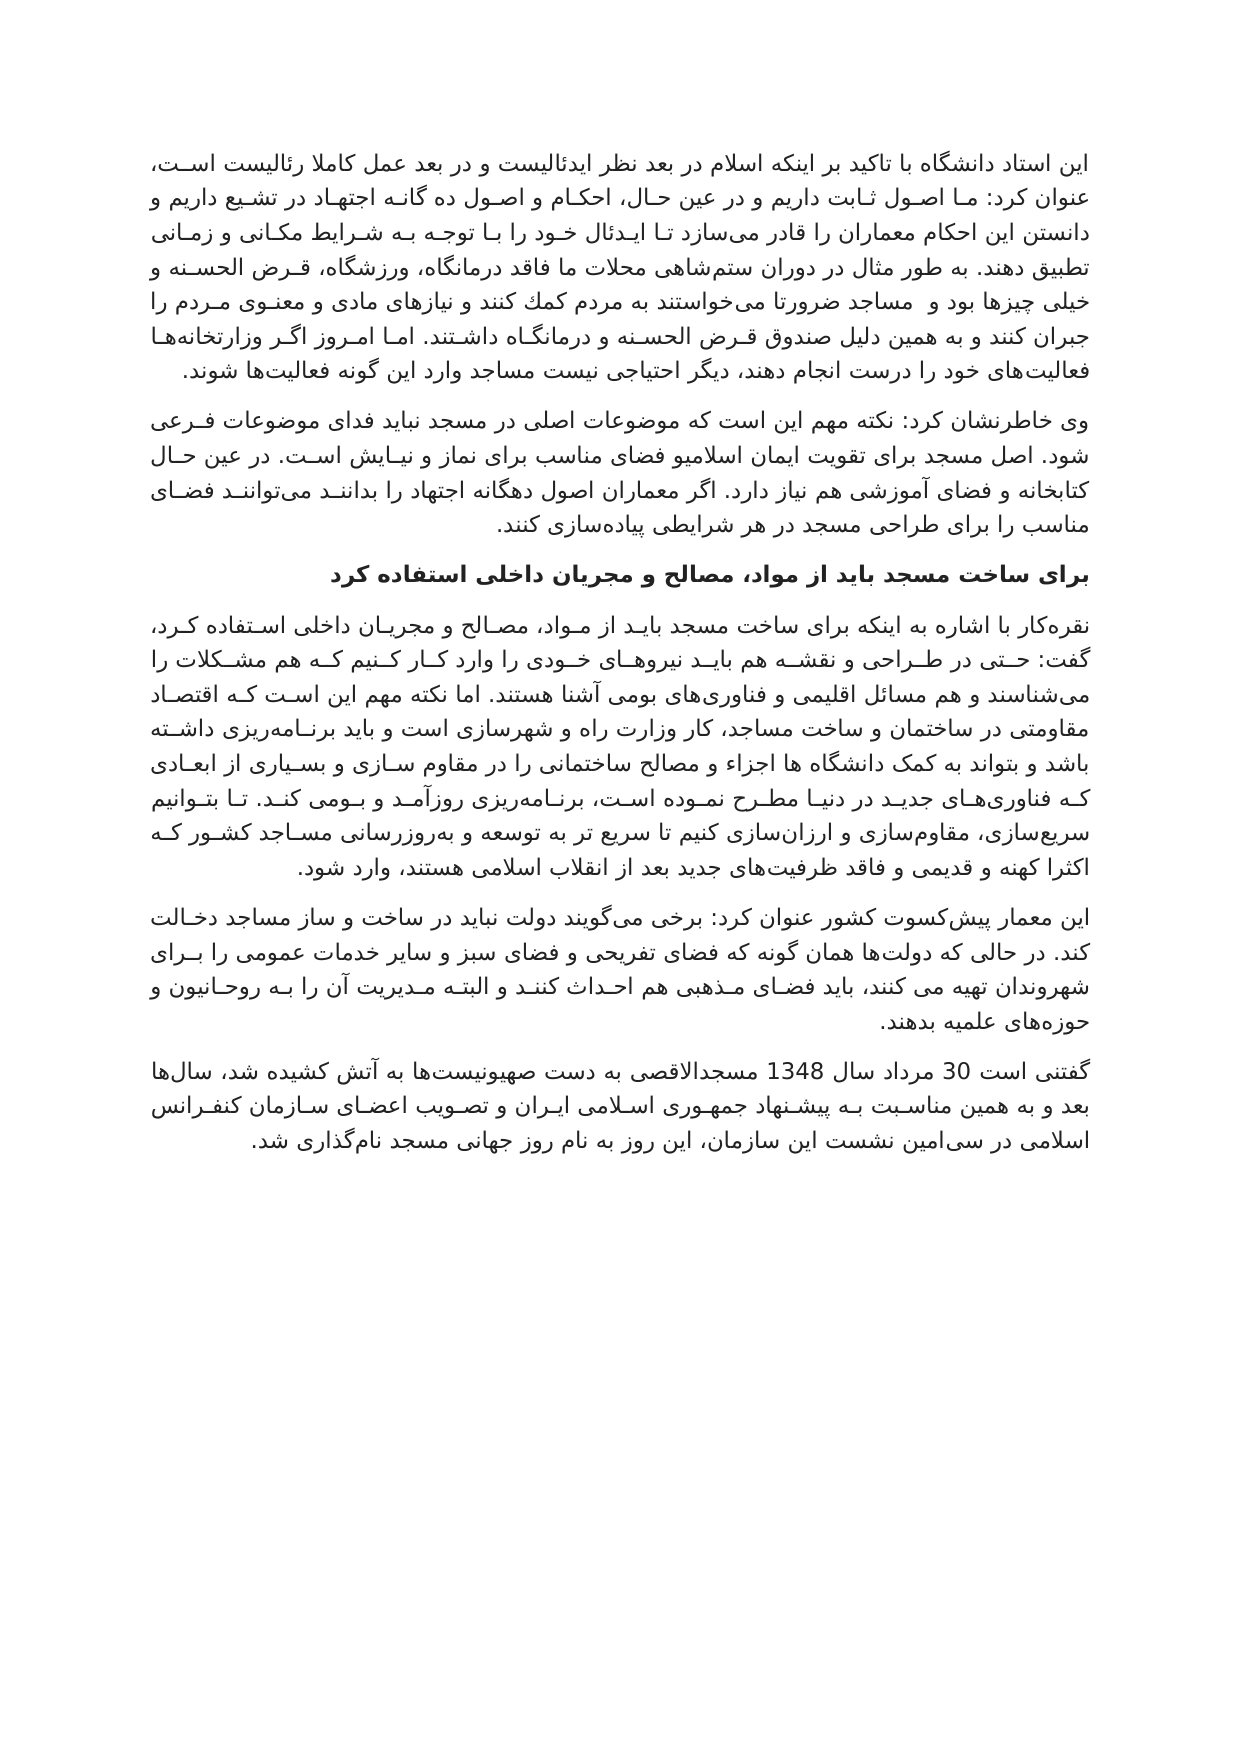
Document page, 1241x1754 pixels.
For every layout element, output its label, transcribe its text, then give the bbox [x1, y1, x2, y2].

text این معمار پیش‌كسوت كشور عنوان كرد: برخی می‌گویند دولت نباید در ساخت و ساز مساجد دخالت كند. در حالی كه دولت‌ها همان گونه كه فضای تفریحی و فضای سبز و سایر خدمات عمومی را برای شهروندان تهیه می كنند، باید فضای مذهبی هم احداث كنند و البته مدیریت آن را به روحانیون و حوزه‌های علمیه بدهند. [150, 904, 1090, 1034]
text این استاد دانشگاه با تاكید بر اینكه اسلام در بعد نظر ایدئالیست و در بعد عمل كاملا رئالیست است، عنوان كرد: ما اصول ثابت داریم و در عین حال، احكام و اصول ده گانه اجتهاد در تشیع داریم و دانستن این احكام معماران را قادر می‌سازد تا ایدئال خود را با توجه به شرایط مكانی و زمانی تطبیق دهند. به طور مثال در دوران ستم‌شاهی محلات ما فاقد درمانگاه، ورزشگاه، قرض الحسنه و خیلی چیزها بود و مساجد ضرورتا می‌خواستند به مردم كمك كنند و نیازهای مادی و معنوی مردم را جبران كنند و به همین دلیل صندوق قرض الحسنه و درمانگاه داشتند. اما امروز اگر وزارتخانه‌ها فعالیت‌های خود را درست انجام دهند، دیگر احتیاجی نیست مساجد وارد این گونه فعالیت‌ها شوند. [150, 150, 1090, 384]
text گفتنی است 30 مرداد سال 1348 مسجدالاقصی به دست صهیونیست‌ها به آتش كشیده شد، سال‌ها بعد و به همین مناسبت به پیشنهاد جمهوری اسلامی ایران و تصویب اعضای سازمان كنفرانس اسلامی در سی‌امین نشست این سازمان، این روز به نام روز جهانی مسجد نام‌گذاری شد. [150, 1058, 1090, 1154]
text وی خاطرنشان كرد: نكته مهم این است كه موضوعات اصلی در مسجد نباید فدای موضوعات فرعی شود. اصل مسجد برای تقویت ایمان اسلامیو فضای مناسب برای نماز و نیایش است. در عین حال كتابخانه و فضای آموزشی هم نیاز دارد. اگر معماران اصول دهگانه اجتهاد را بدانند می‌توانند فضای مناسب را برای طراحی مسجد در هر شرایطی پیاده‌سازی كنند. [150, 408, 1090, 538]
text نقره‌كار با اشاره به اینكه برای ساخت مسجد باید از مواد، مصالح و مجریان داخلی استفاده كرد، گفت: حتی در طراحی و نقشه هم باید نیروهای خودی را وارد كار كنیم كه هم مشكلات را می‌شناسند و هم مسائل اقلیمی و فناوری‌های بومی آشنا هستند. اما نكته مهم این است كه اقتصاد مقاومتی در ساختمان و ساخت مساجد، كار وزارت راه و شهرسازی است و باید برنامه‌ریزی داشته باشد و بتواند به کمک دانشگاه ها اجزاء و مصالح ساختمانی را در مقاوم سازی و بسیاری از ابعادی كه فناوری‌های جدید در دنیا مطرح نموده است، برنامه‌ریزی روزآمد و بومی كند. تا بتوانیم سریع‌سازی، مقاوم‌سازی و ارزان‌سازی كنیم تا سریع تر به توسعه و به‌روزرسانی مساجد كشور كه اكثرا كهنه و قدیمی و فاقد ظرفیت‌های جدید بعد از انقلاب اسلامی هستند، وارد شود. [150, 612, 1090, 881]
text برای ساخت مسجد باید از مواد، مصالح و مجریان داخلی استفاده كرد [150, 562, 1090, 588]
